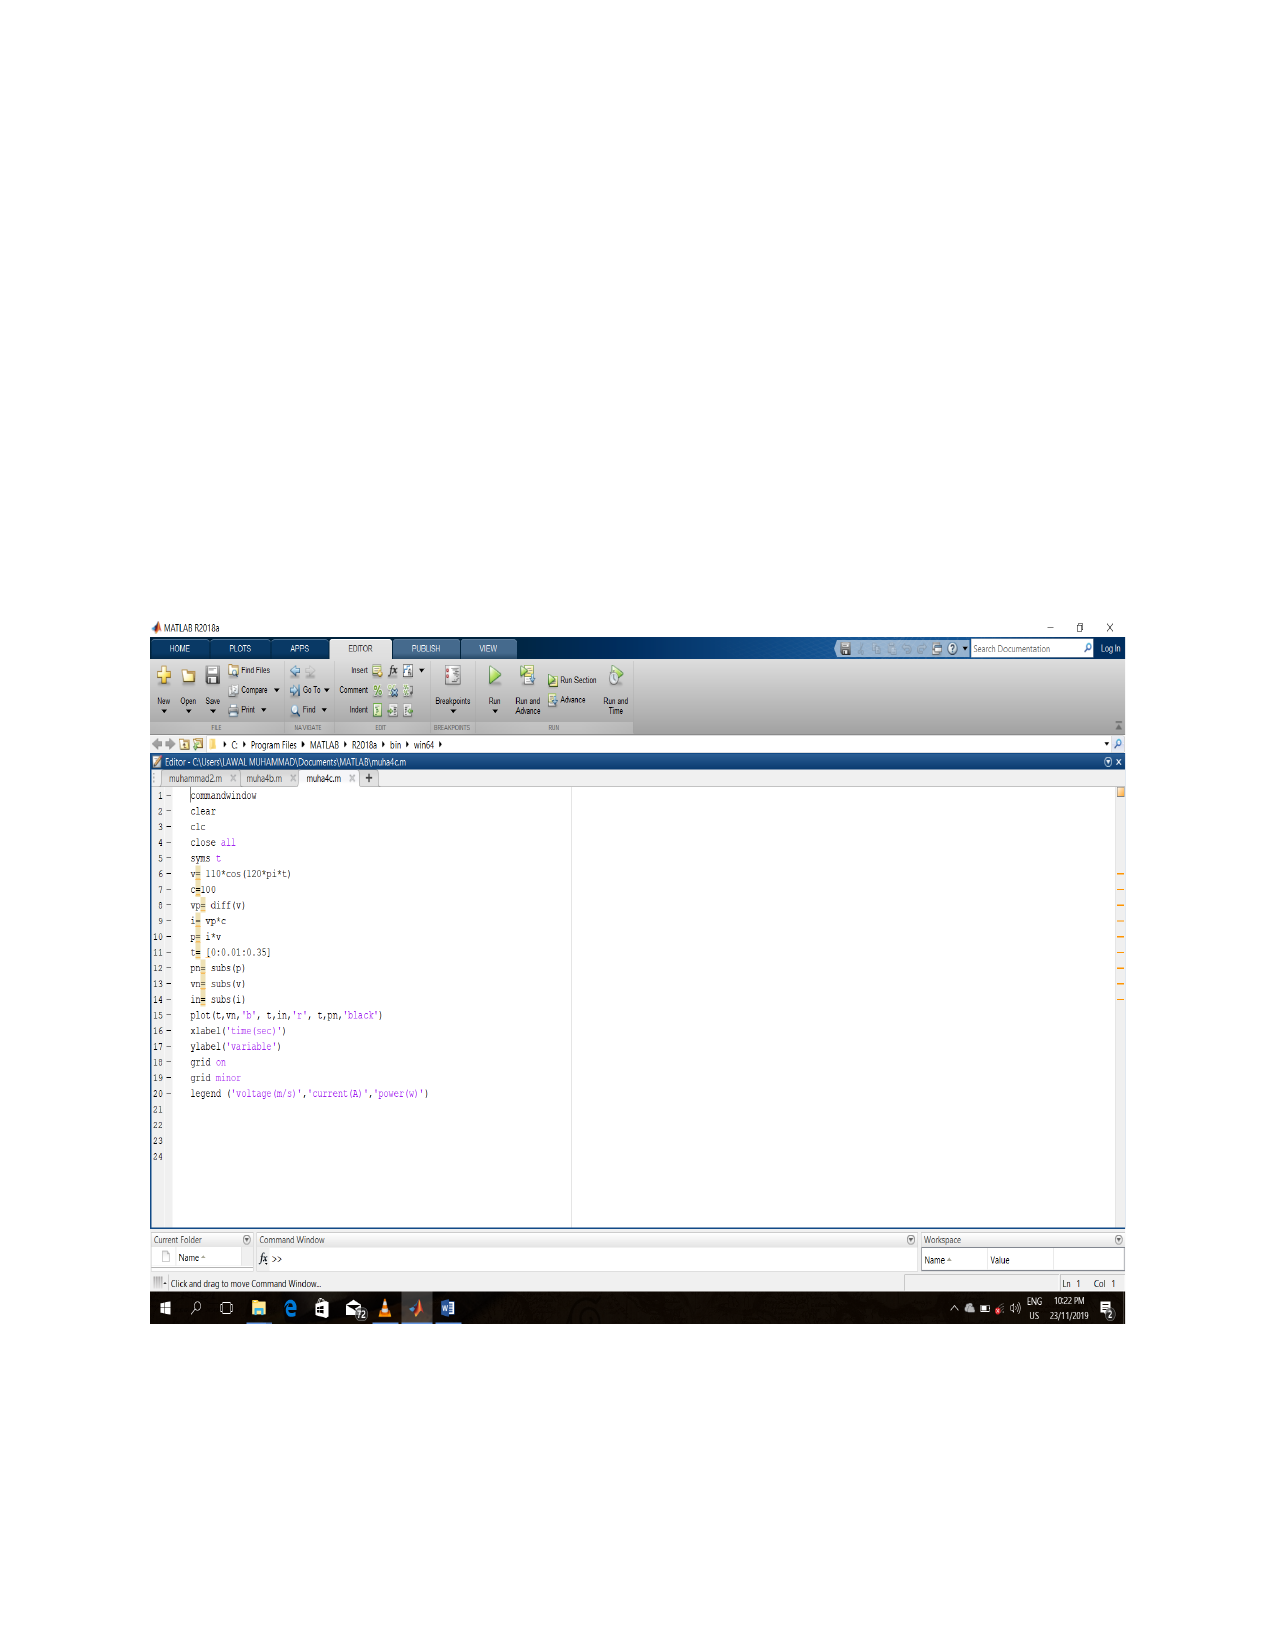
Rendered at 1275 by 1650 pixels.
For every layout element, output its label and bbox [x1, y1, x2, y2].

picture [150, 618, 1125, 1324]
